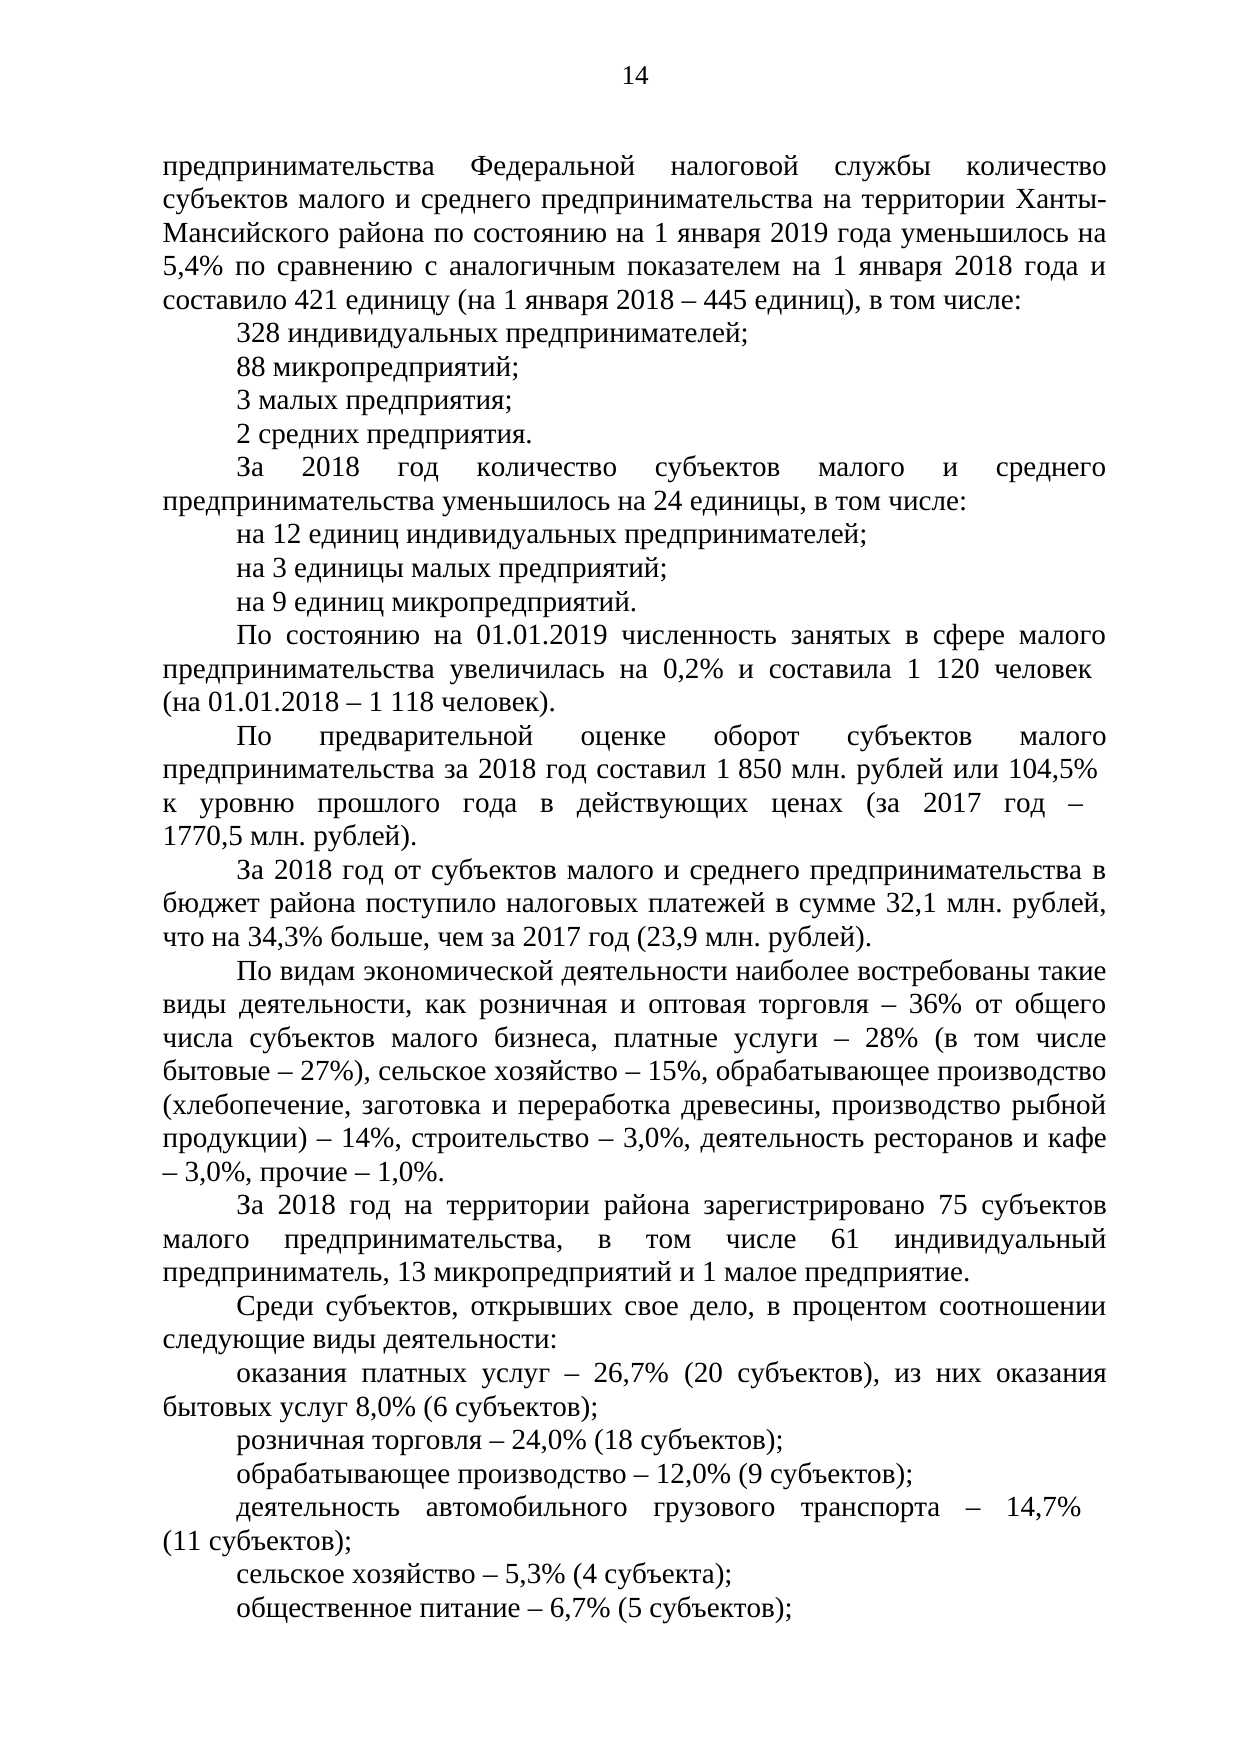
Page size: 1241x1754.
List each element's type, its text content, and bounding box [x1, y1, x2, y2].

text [162, 148, 1107, 315]
text По видам экономической деятельности наиболее востребованы такие виды деятельности, как розничная и оптовая торговля – 36% от общего числа субъектов малого бизнеса, платные услуги – 28% (в том числе бытовые – 27%), сельское хозяйство – 15%, обрабатывающее производство (хлебопечение, заготовка и переработка древесины, производство рыбной продукции) – 14%, строительство – 3,0%, деятельность ресторанов и кафе – 3,0%, прочие – 1,0%. [162, 953, 1107, 1187]
text 3 малых предприятия; [162, 382, 1107, 416]
text Среди субъектов, открывших свое дело, в процентом соотношении следующие виды деятельности: [162, 1288, 1107, 1355]
text общественное питание – 6,7% (5 субъектов); [162, 1590, 1107, 1623]
text на 9 единиц микропредприятий. [162, 584, 1107, 617]
text За 2018 год от субъектов малого и среднего предпринимательства в бюджет района поступило налоговых платежей в сумме 32,1 млн. рублей, что на 34,3% больше, чем за 2017 год (23,9 млн. рублей). [162, 852, 1107, 953]
text оказания платных услуг – 26,7% (20 субъектов), из них оказания бытовых услуг 8,0% (6 субъектов); [162, 1355, 1107, 1422]
text сельское хозяйство – 5,3% (4 субъекта); [162, 1556, 1107, 1590]
text обрабатывающее производство – 12,0% (9 субъектов); [162, 1456, 1107, 1489]
text За 2018 год на территории района зарегистрировано 75 субъектов малого предпринимательства, в том числе 61 индивидуальный предприниматель, 13 микропредприятий и 1 малое предприятие. [162, 1187, 1107, 1288]
text 2 средних предприятия. [162, 416, 1107, 449]
text деятельность автомобильного грузового транспорта – 14,7% (11 субъектов); [162, 1489, 1107, 1556]
text За 2018 год количество субъектов малого и среднего предпринимательства уменьшилось на 24 единицы, в том числе: [162, 449, 1107, 517]
text на 3 единицы малых предприятий; [162, 550, 1107, 584]
text 328 индивидуальных предпринимателей; [162, 315, 1107, 349]
text По состоянию на 01.01.2019 численность занятых в сфере малого предпринимательства увеличилась на 0,2% и составила 1 120 человек (на 01.01.2018 – 1 118 человек). [162, 617, 1107, 718]
text По предварительной оценке оборот субъектов малого предпринимательства за 2018 год составил 1 850 млн. рублей или 104,5% к уровню прошлого года в действующих ценах (за 2017 год – 1770,5 млн. рублей). [162, 718, 1107, 852]
text 88 микропредприятий; [162, 349, 1107, 382]
text розничная торговля – 24,0% (18 субъектов); [162, 1422, 1107, 1456]
text на 12 единиц индивидуальных предпринимателей; [162, 517, 1107, 550]
